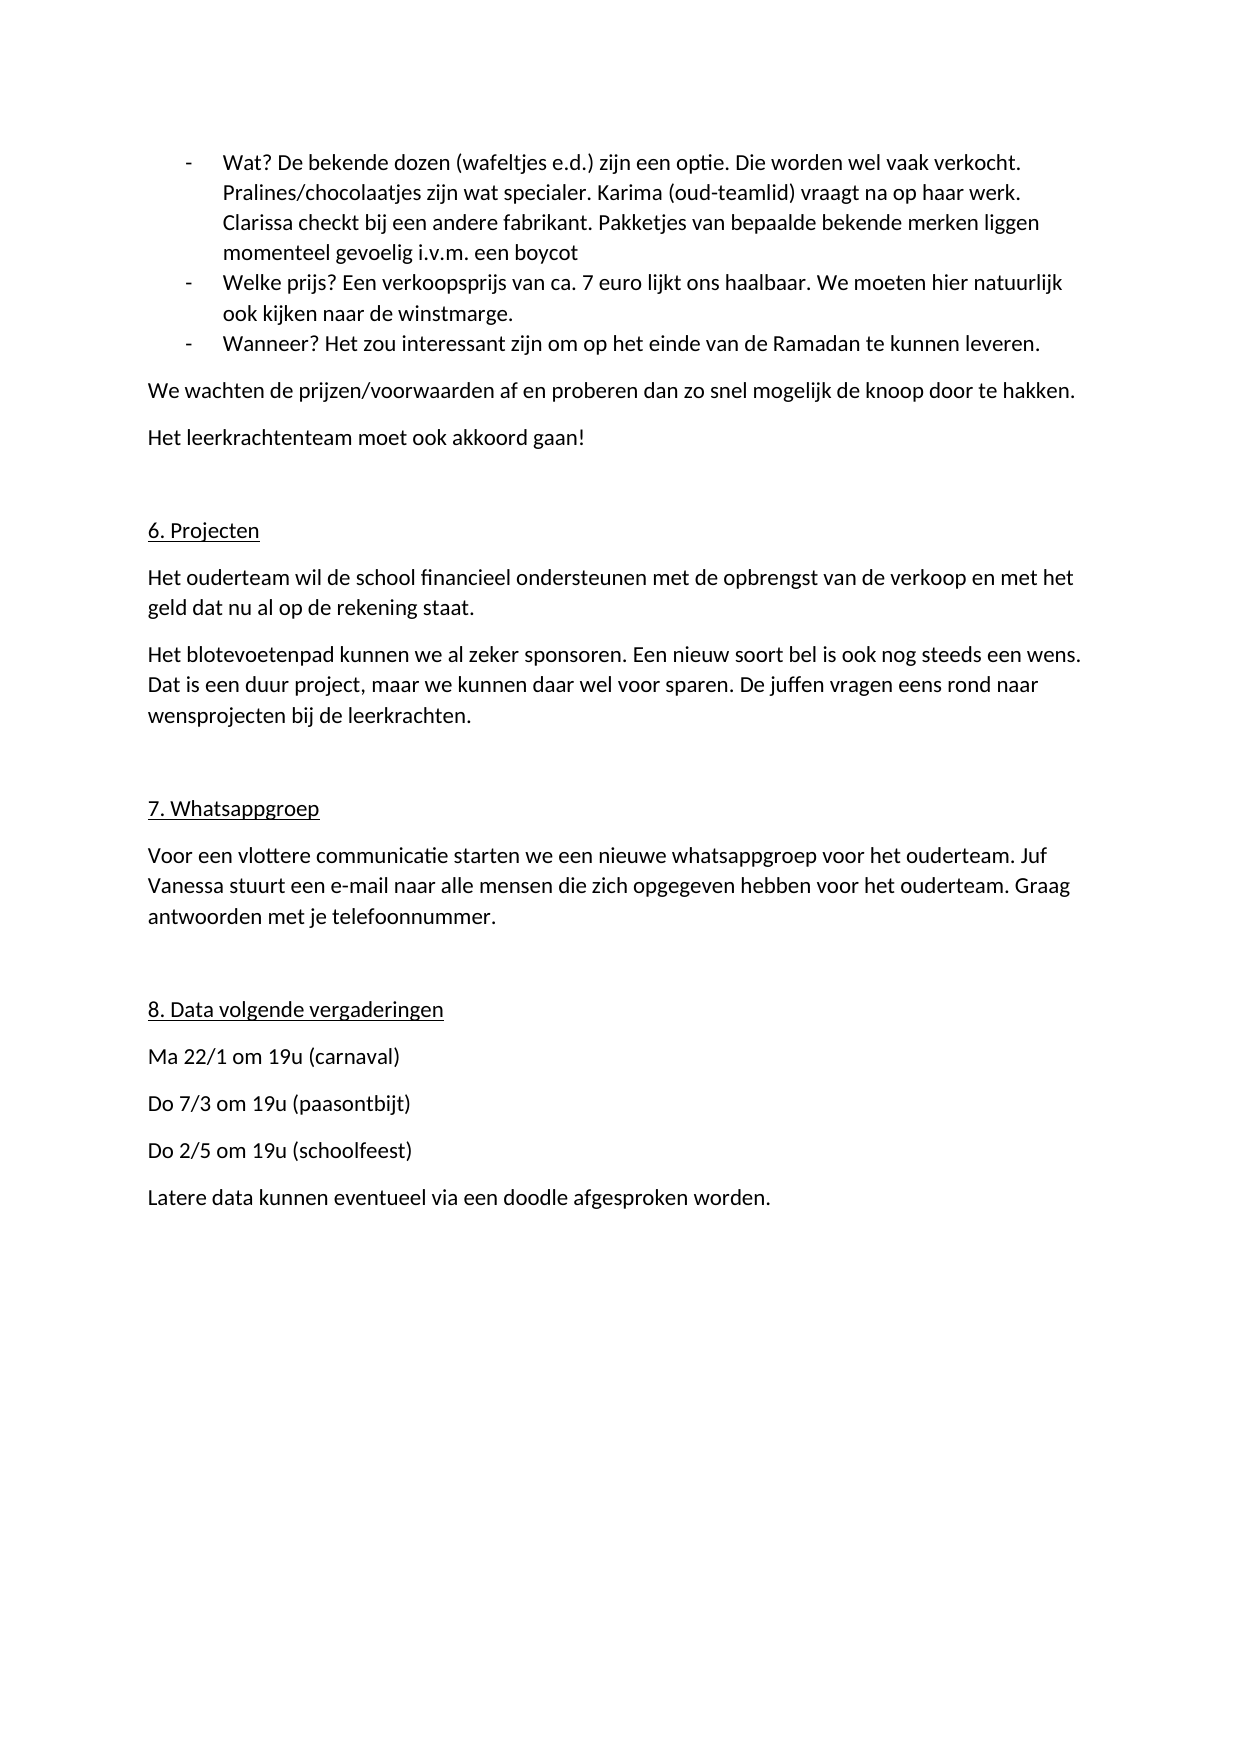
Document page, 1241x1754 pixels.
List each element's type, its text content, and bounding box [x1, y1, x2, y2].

text 8. Data volgende vergaderingen [148, 996, 1093, 1023]
text Het ouderteam wil de school financieel ondersteunen met de opbrengst van de verkoop en met het geld dat nu al op de rekening staat. [148, 563, 1093, 621]
list Wat? De bekende dozen (wafeltjes e.d.) zijn een optie. Die worden wel vaak verkocht. Pralines/chocolaatjes zijn wat specialer. Karima (oud-teamlid) vraagt na op haar werk. Clarissa checkt bij een andere fabrikant. Pakketjes van bepaalde bekende merken liggen momenteel gevoelig i.v.m. een boycot [185, 148, 1093, 266]
text Latere data kunnen eventueel via een doodle afgesproken worden. [148, 1183, 1093, 1211]
text Do 2/5 om 19u (schoolfeest) [148, 1136, 1093, 1164]
text Voor een vlottere communicatie starten we een nieuwe whatsappgroep voor het ouderteam. Juf Vanessa stuurt een e-mail naar alle mensen die zich opgegeven hebben voor het ouderteam. Graag antwoorden met je telefoonnummer. [148, 841, 1093, 930]
text We wachten de prijzen/voorwaarden af en proberen dan zo snel mogelijk de knoop door te hakken. [148, 376, 1093, 404]
text 7. Whatsappgroep [148, 794, 1093, 822]
text Het blotevoetenpad kunnen we al zeker sponsoren. Een nieuw soort bel is ook nog steeds een wens. Dat is een duur project, maar we kunnen daar wel voor sparen. De juffen vragen eens rond naar wensprojecten bij de leerkrachten. [148, 640, 1093, 729]
list Wanneer? Het zou interessant zijn om op het einde van de Ramadan te kunnen leveren. [185, 329, 1093, 357]
text Het leerkrachtenteam moet ook akkoord gaan! [148, 423, 1093, 451]
text Do 7/3 om 19u (paasontbijt) [148, 1089, 1093, 1117]
text Ma 22/1 om 19u (carnaval) [148, 1042, 1093, 1070]
list Welke prijs? Een verkoopsprijs van ca. 7 euro lijkt ons haalbaar. We moeten hier natuurlijk ook kijken naar de winstmarge. [185, 268, 1093, 327]
text 6. Projecten [148, 516, 1093, 544]
